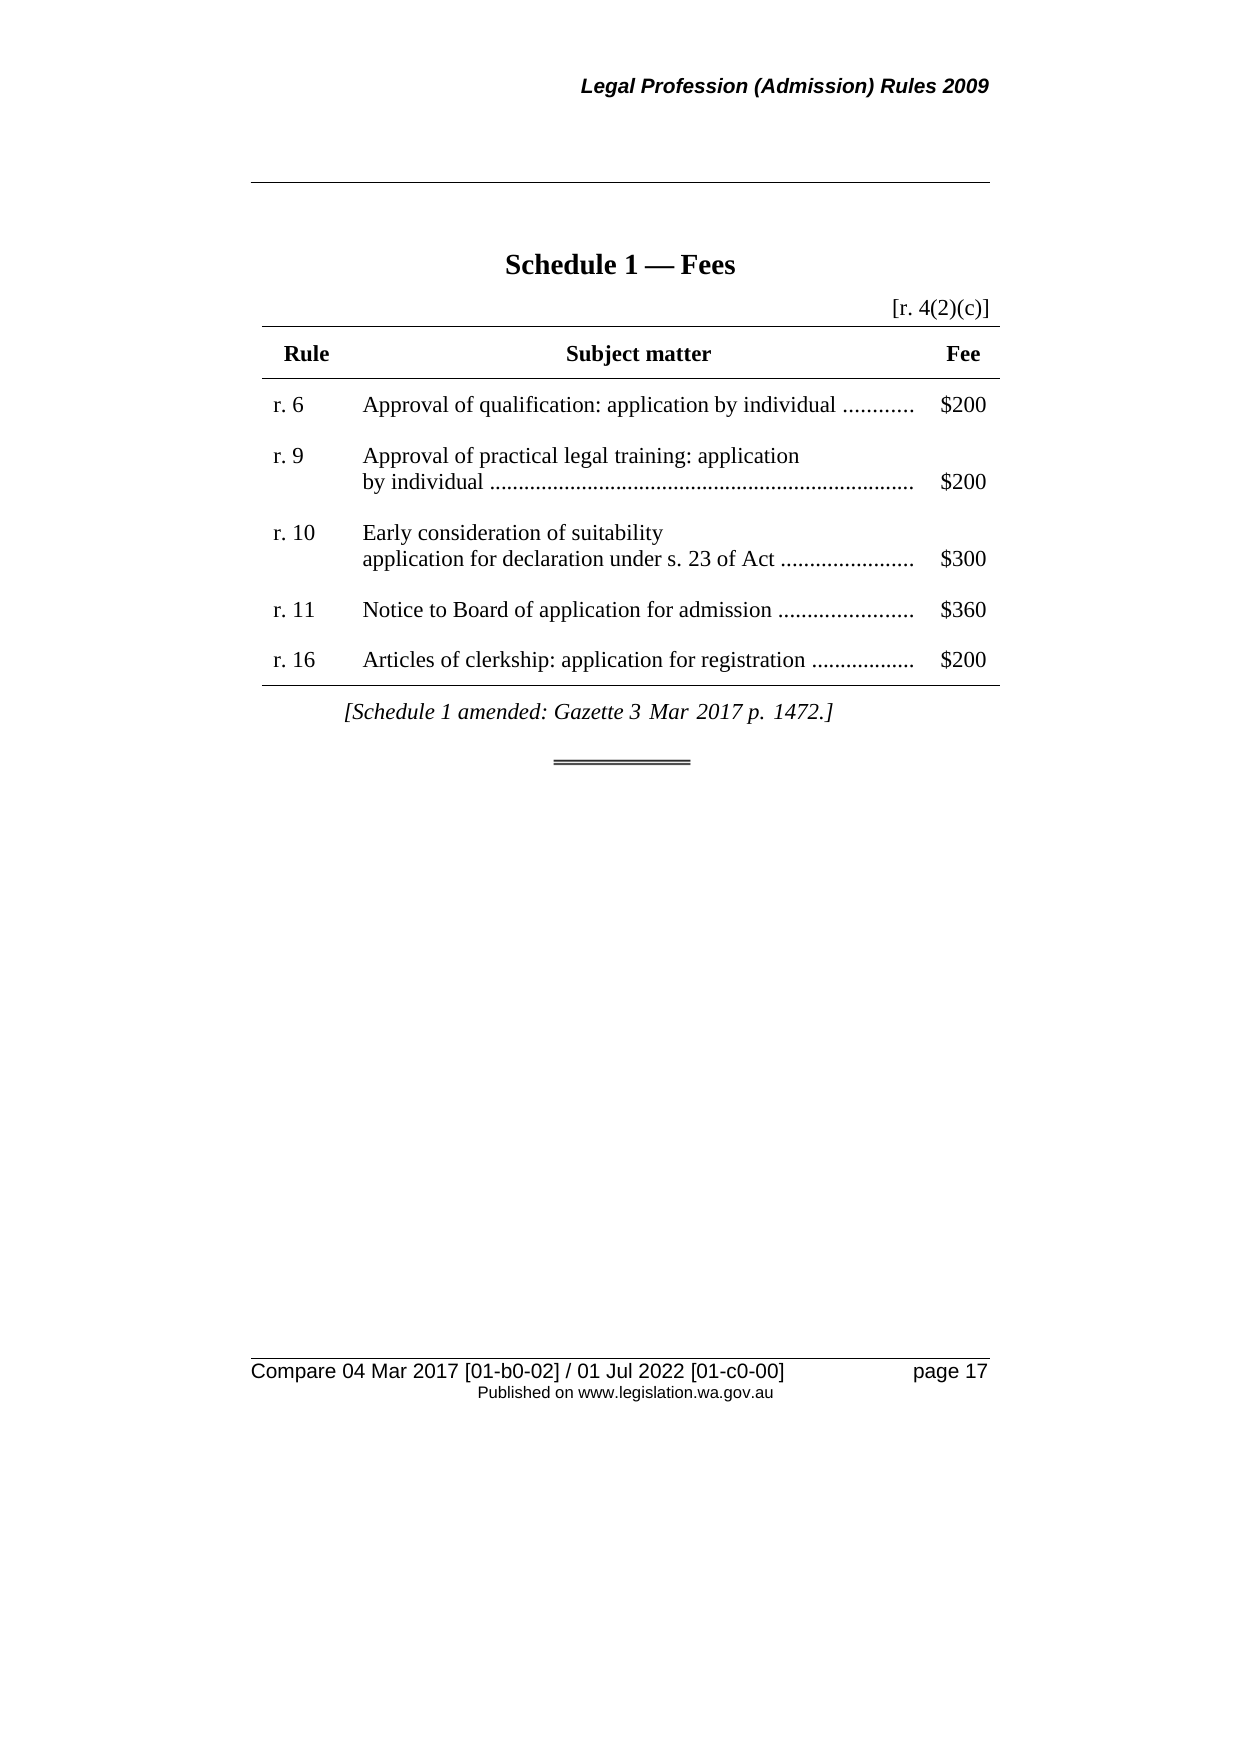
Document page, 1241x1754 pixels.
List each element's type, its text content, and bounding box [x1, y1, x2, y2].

table_header Fee [926, 327, 1000, 378]
table_cell Approval of qualification: application by individual [351, 379, 926, 429]
table_cell Notice to Board of application for admission [351, 584, 926, 634]
table_cell $360 [926, 584, 1000, 634]
table_cell Approval of practical legal training: application by individual [351, 430, 926, 506]
table_cell $300 [926, 506, 1000, 583]
table_cell r. 11 [262, 584, 351, 634]
table_cell Articles of clerkship: application for registration [351, 634, 926, 685]
picture [543, 749, 697, 778]
table_cell $200 [926, 634, 1000, 685]
table_cell $200 [926, 430, 1000, 506]
table_cell r. 16 [262, 634, 351, 685]
table_cell Early consideration of suitability application for declaration under s. 23 of Act [351, 506, 926, 583]
text [Schedule 1 amended: Gazette 3 Mar 2017 p. 1472.] [251, 698, 990, 724]
table_cell r. 9 [262, 430, 351, 506]
subtitle Schedule 1 — Fees [251, 247, 990, 281]
table_cell r. 10 [262, 506, 351, 583]
text [r. 4(2)(c)] [251, 293, 990, 320]
table_header Subject matter [351, 327, 926, 378]
table_header Rule [262, 327, 351, 378]
table_cell r. 6 [262, 379, 351, 429]
table_cell $200 [926, 379, 1000, 429]
